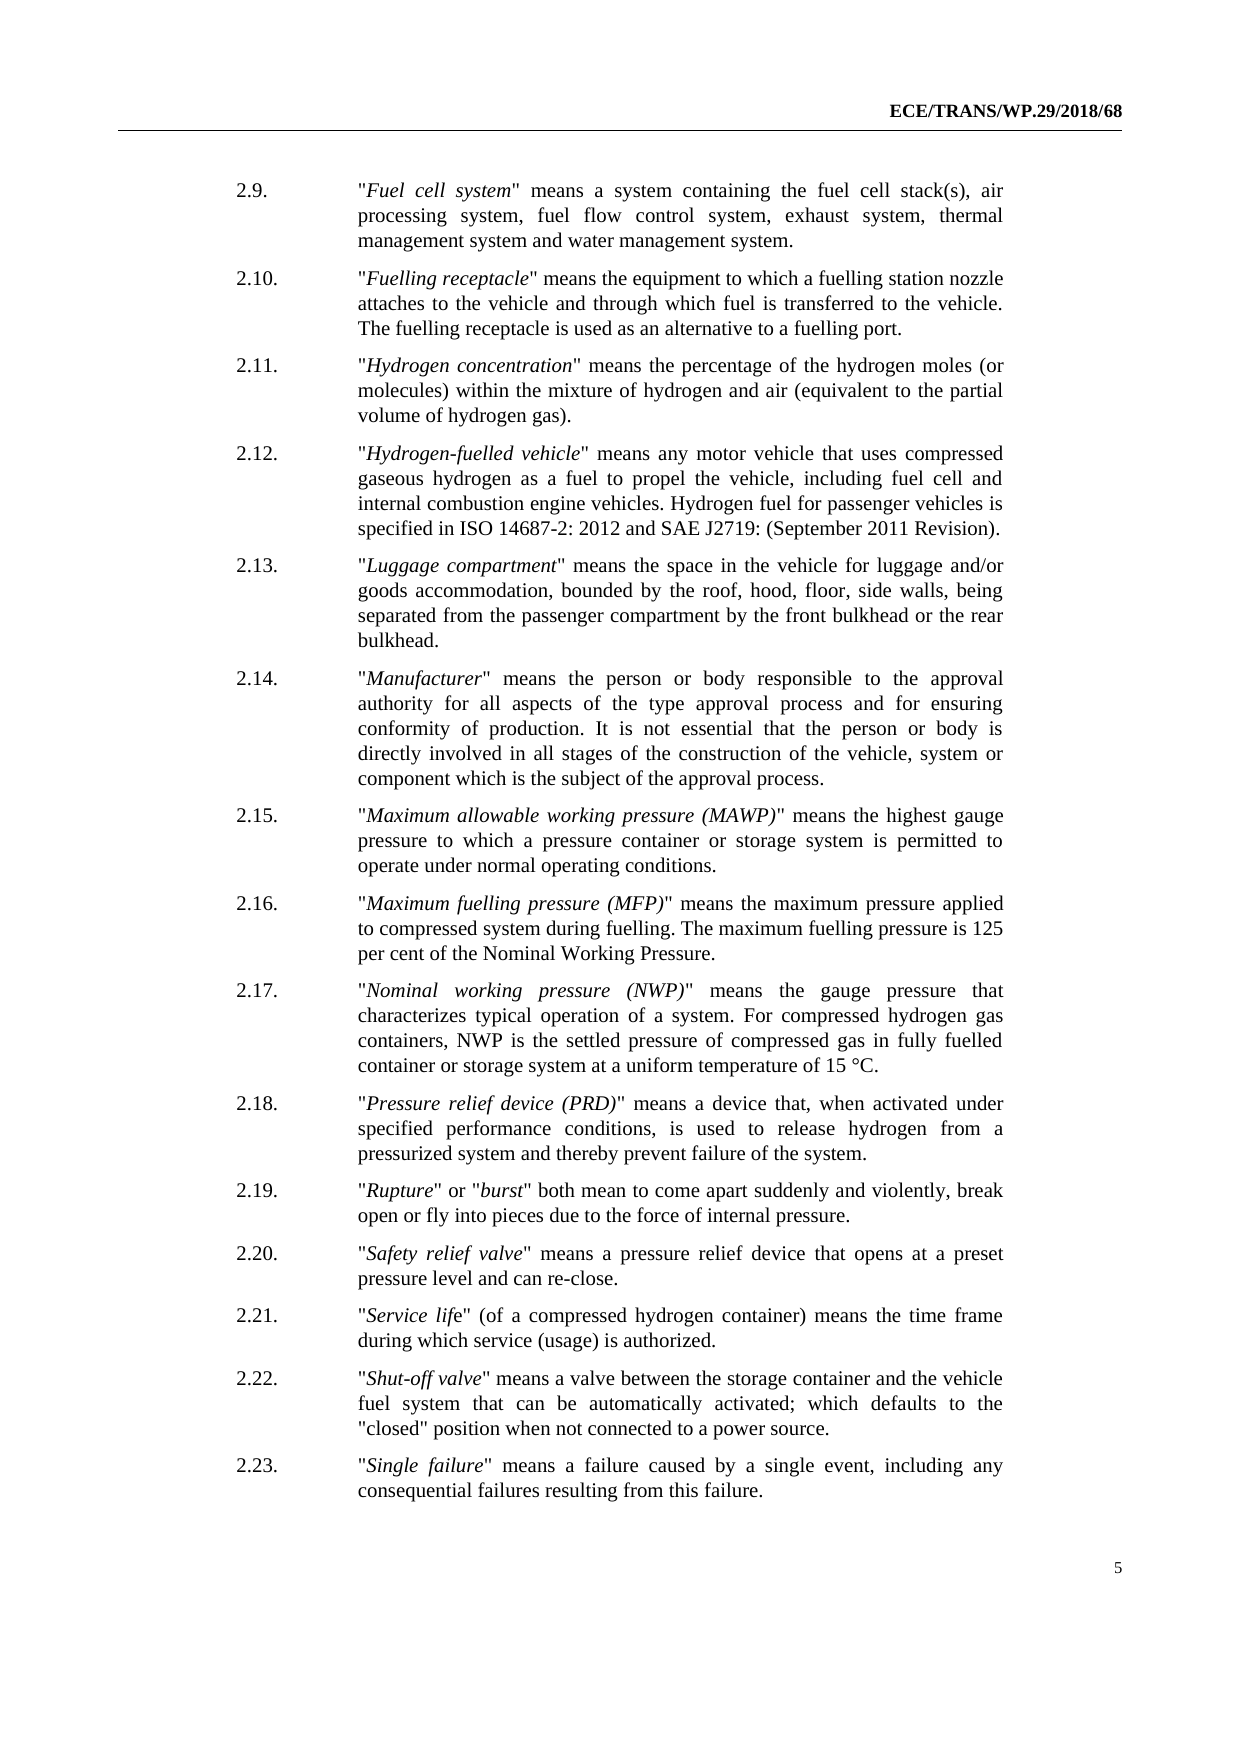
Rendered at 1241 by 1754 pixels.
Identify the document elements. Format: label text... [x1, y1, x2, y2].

text 2.10. "Fuelling receptacle" means the equipment to which a fuelling station nozzle attaches to the vehicle and through which fuel is transferred to the vehicle. The fuelling receptacle is used as an alternative to a fuelling port. [236, 265, 1004, 340]
text 2.15. "Maximum allowable working pressure (MAWP)" means the highest gauge pressure to which a pressure container or storage system is permitted to operate under normal operating conditions. [236, 802, 1004, 877]
text 2.22. "Shut-off valve" means a valve between the storage container and the vehicle fuel system that can be automatically activated; which defaults to the "closed" position when not connected to a power source. [236, 1365, 1004, 1440]
text 2.20. "Safety relief valve" means a pressure relief device that opens at a preset pressure level and can re-close. [236, 1240, 1004, 1290]
text 2.16. "Maximum fuelling pressure (MFP)" means the maximum pressure applied to compressed system during fuelling. The maximum fuelling pressure is 125 per cent of the Nominal Working Pressure. [236, 890, 1004, 965]
text 2.14. "Manufacturer" means the person or body responsible to the approval authority for all aspects of the type approval process and for ensuring conformity of production. It is not essential that the person or body is directly involved in all stages of the construction of the vehicle, system or component which is the subject of the approval process. [236, 665, 1004, 790]
text 2.23. "Single failure" means a failure caused by a single event, including any consequential failures resulting from this failure. [236, 1452, 1004, 1502]
text 2.21. "Service life" (of a compressed hydrogen container) means the time frame during which service (usage) is authorized. [236, 1302, 1004, 1352]
text 2.11. "Hydrogen concentration" means the percentage of the hydrogen moles (or molecules) within the mixture of hydrogen and air (equivalent to the partial volume of hydrogen gas). [236, 352, 1004, 427]
text 2.17. "Nominal working pressure (NWP)" means the gauge pressure that characterizes typical operation of a system. For compressed hydrogen gas containers, NWP is the settled pressure of compressed gas in fully fuelled container or storage system at a uniform temperature of 15 °C. [236, 977, 1004, 1077]
text 2.12. "Hydrogen-fuelled vehicle" means any motor vehicle that uses compressed gaseous hydrogen as a fuel to propel the vehicle, including fuel cell and internal combustion engine vehicles. Hydrogen fuel for passenger vehicles is specified in ISO 14687-2: 2012 and SAE J2719: (September 2011 Revision). [236, 440, 1004, 540]
text 2.18. "Pressure relief device (PRD)" means a device that, when activated under specified performance conditions, is used to release hydrogen from a pressurized system and thereby prevent failure of the system. [236, 1090, 1004, 1165]
text 2.13. "Luggage compartment" means the space in the vehicle for luggage and/or goods accommodation, bounded by the roof, hood, floor, side walls, being separated from the passenger compartment by the front bulkhead or the rear bulkhead. [236, 552, 1004, 652]
text 2.9. "Fuel cell system" means a system containing the fuel cell stack(s), air processing system, fuel flow control system, exhaust system, thermal management system and water management system. [236, 177, 1004, 252]
text 2.19. "Rupture" or "burst" both mean to come apart suddenly and violently, break open or fly into pieces due to the force of internal pressure. [236, 1177, 1004, 1227]
